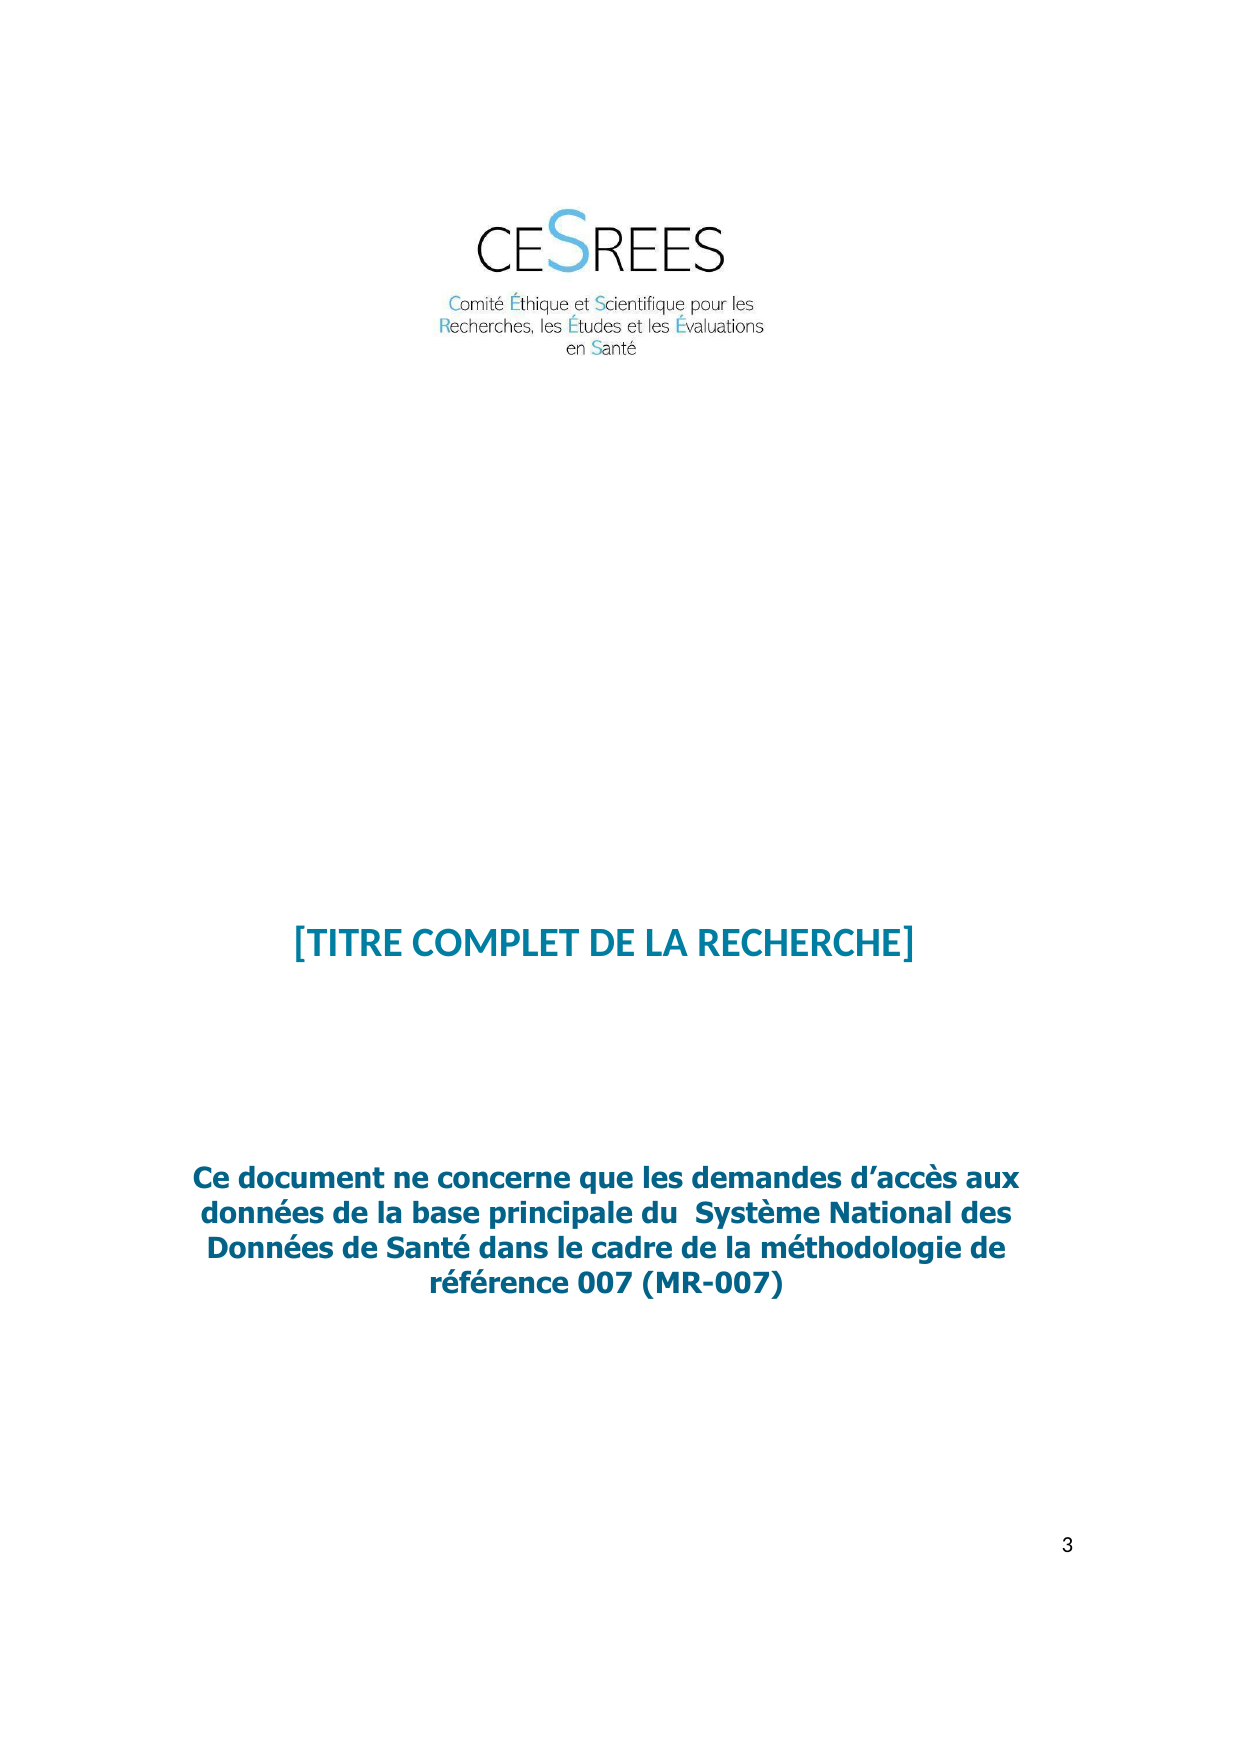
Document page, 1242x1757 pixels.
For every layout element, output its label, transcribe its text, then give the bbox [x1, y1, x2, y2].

picture [423, 197, 785, 367]
text [TITRE COMPLET DE LA RECHERCHE] [293, 916, 1075, 967]
text Ce document ne concerne que les demandes d’accès aux données de la base principale du Système National des Données de Santé dans le cadre de la méthodologie de référence 007 (MR-007) [139, 1159, 1073, 1300]
